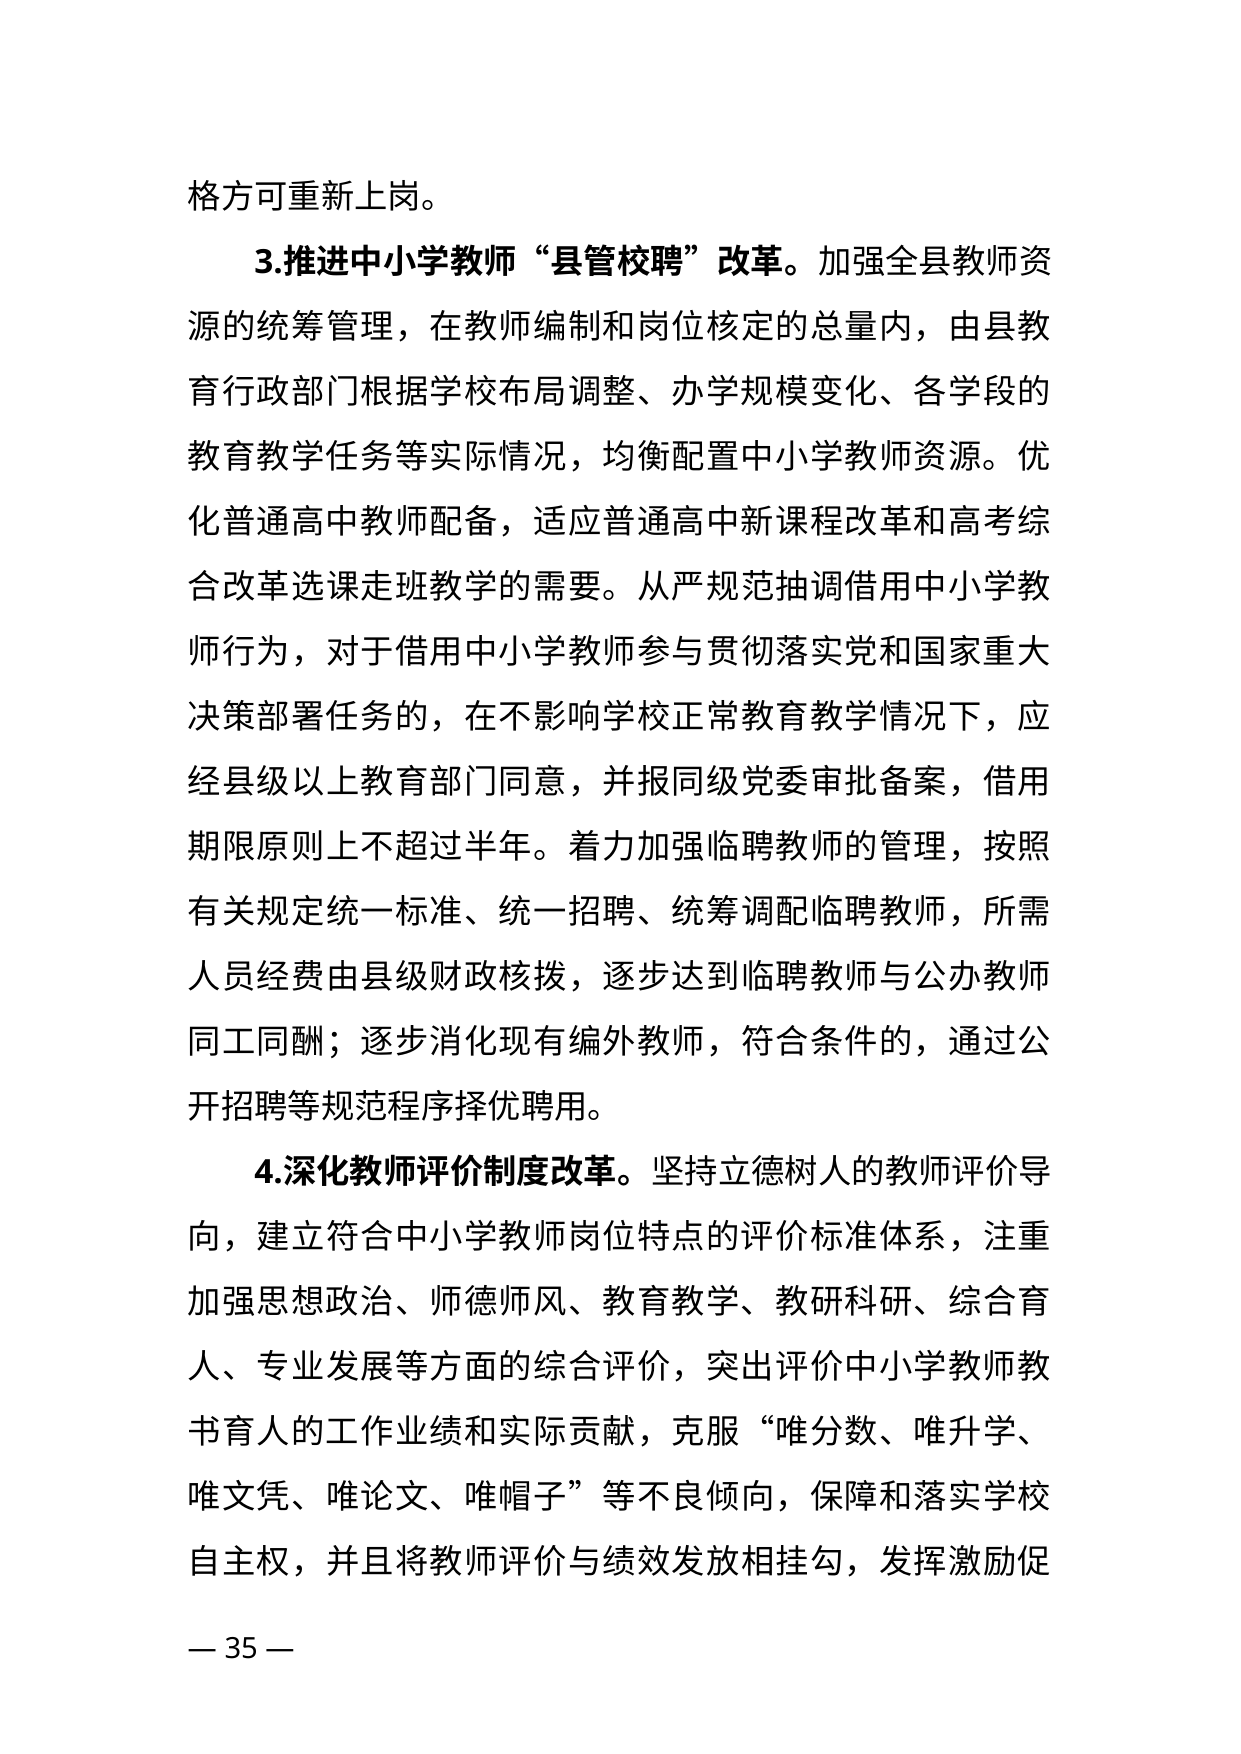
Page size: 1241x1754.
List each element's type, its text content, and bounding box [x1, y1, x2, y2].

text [187, 162, 1053, 227]
text 3.推进中小学教师“县管校聘”改革。加强全县教师资源的统筹管理，在教师编制和岗位核定的总量内，由县教育行政部门根据学校布局调整、办学规模变化、各学段的教育教学任务等实际情况，均衡配置中小学教师资源。优化普通高中教师配备，适应普通高中新课程改革和高考综合改革选课走班教学的需要。从严规范抽调借用中小学教师行为，对于借用中小学教师参与贯彻落实党和国家重大决策部署任务的，在不影响学校正常教育教学情况下，应经县级以上教育部门同意，并报同级党委审批备案，借用期限原则上不超过半年。着力加强临聘教师的管理，按照有关规定统一标准、统一招聘、统筹调配临聘教师，所需人员经费由县级财政核拨，逐步达到临聘教师与公办教师同工同酬；逐步消化现有编外教师，符合条件的，通过公开招聘等规范程序择优聘用。 [187, 227, 1053, 1137]
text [187, 1137, 1053, 1592]
